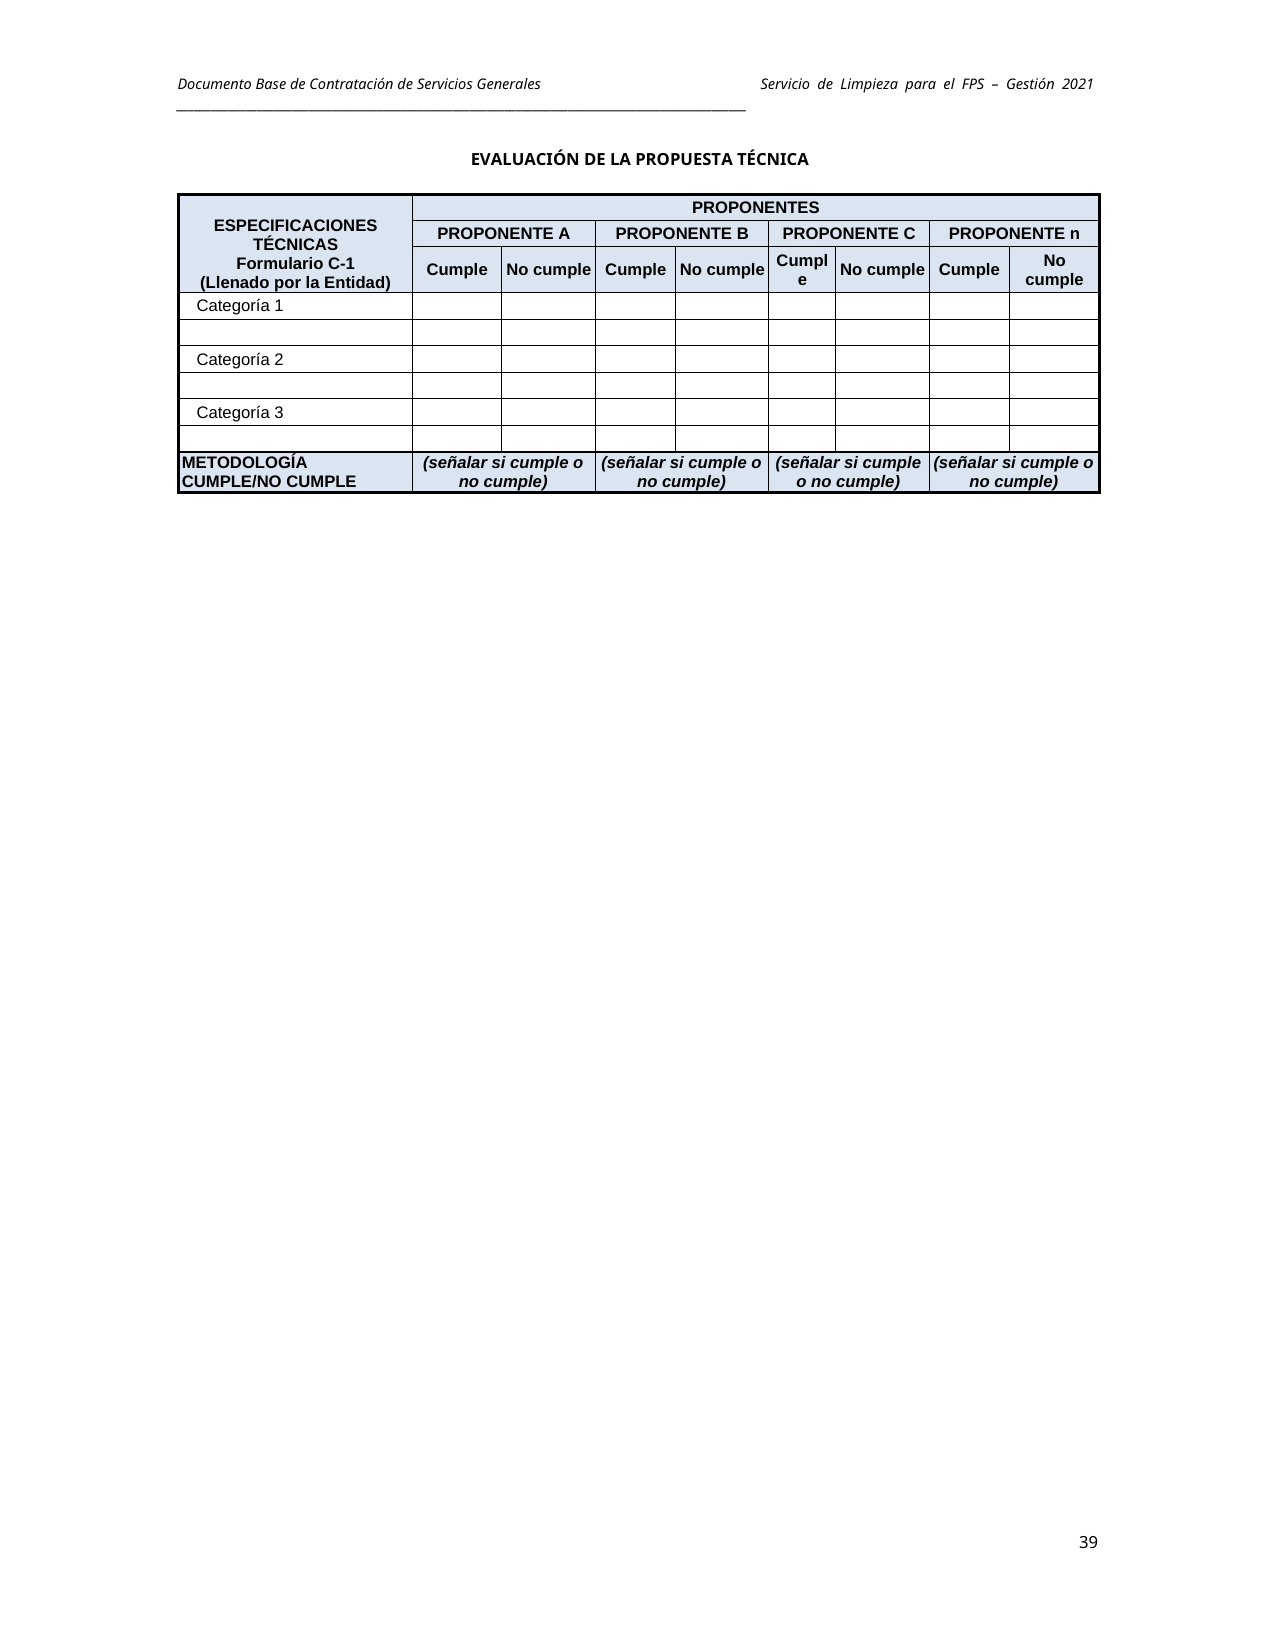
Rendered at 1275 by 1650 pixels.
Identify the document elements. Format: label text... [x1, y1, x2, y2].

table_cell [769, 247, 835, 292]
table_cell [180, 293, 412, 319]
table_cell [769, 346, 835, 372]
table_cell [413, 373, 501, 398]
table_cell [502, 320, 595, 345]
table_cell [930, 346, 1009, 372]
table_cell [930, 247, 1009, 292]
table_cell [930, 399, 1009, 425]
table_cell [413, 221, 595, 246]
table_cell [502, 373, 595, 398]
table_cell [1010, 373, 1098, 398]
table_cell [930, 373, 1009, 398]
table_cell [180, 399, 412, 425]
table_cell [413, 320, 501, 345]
text EVALUACIÓN DE LA PROPUESTA TÉCNICA [177, 148, 1098, 170]
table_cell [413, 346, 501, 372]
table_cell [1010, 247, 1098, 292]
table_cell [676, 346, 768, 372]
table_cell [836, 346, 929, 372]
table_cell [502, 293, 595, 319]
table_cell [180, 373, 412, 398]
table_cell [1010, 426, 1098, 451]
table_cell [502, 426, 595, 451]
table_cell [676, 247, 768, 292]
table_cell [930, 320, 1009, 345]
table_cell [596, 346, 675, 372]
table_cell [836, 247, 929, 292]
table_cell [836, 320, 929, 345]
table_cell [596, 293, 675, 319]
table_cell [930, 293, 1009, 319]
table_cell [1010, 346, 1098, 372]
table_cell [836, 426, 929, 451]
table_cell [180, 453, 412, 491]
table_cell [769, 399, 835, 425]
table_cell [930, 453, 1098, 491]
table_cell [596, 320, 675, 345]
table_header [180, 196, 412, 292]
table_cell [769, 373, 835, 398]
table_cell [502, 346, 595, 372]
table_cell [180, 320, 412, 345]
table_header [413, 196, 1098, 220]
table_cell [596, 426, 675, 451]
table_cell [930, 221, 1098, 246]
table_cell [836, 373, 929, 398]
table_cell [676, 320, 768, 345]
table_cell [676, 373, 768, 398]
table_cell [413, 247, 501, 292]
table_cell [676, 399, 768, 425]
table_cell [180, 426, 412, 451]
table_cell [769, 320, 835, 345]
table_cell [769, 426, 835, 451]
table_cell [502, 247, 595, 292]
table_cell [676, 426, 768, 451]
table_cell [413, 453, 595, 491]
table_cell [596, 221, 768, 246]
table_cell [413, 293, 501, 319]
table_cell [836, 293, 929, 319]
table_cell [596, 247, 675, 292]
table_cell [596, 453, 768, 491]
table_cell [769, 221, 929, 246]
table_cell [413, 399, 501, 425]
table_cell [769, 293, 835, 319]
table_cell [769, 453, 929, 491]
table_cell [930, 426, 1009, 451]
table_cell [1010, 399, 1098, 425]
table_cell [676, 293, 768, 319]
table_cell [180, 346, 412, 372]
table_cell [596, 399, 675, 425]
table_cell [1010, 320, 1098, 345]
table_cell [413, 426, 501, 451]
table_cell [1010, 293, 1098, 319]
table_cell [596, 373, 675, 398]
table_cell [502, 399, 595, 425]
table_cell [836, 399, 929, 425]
